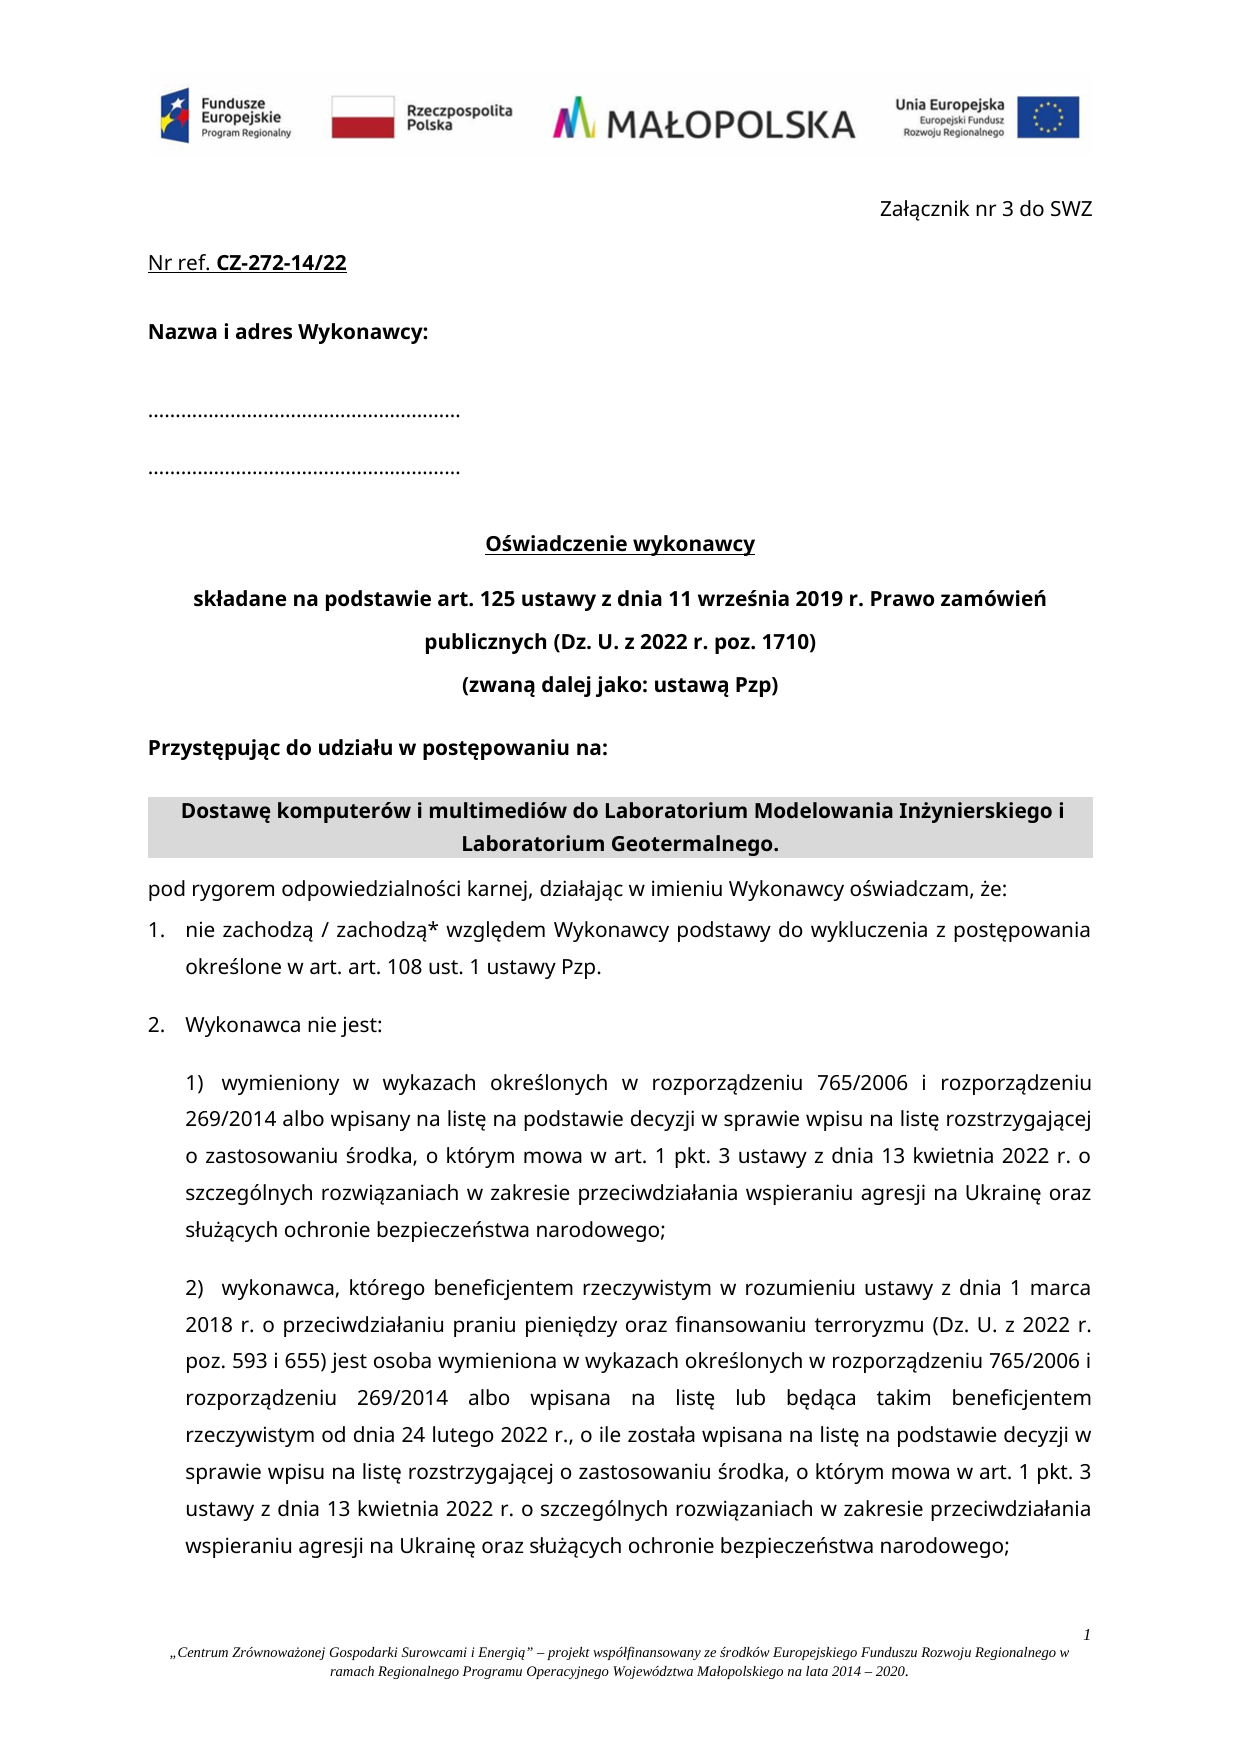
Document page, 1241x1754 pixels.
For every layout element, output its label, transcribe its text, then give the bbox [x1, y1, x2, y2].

text Załącznik nr 3 do SWZ [148, 194, 1093, 223]
text Nr ref. CZ-272-14/22 [148, 248, 1093, 276]
text składane na podstawie art. 125 ustawy z dnia 11 września 2019 r. Prawo zamówień publicznych (Dz. U. z 2022 r. poz. 1710) (zwaną dalej jako: ustawą Pzp) [148, 584, 1093, 698]
text 2) wykonawca, którego beneficjentem rzeczywistym w rozumieniu ustawy z dnia 1 marca 2018 r. o przeciwdziałaniu praniu pieniędzy oraz finansowaniu terroryzmu (Dz. U. z 2022 r. poz. 593 i 655) jest osoba wymieniona w wykazach określonych w rozporządzeniu 765/2006 i rozporządzeniu 269/2014 albo wpisana na listę lub będąca takim beneficjentem rzeczywistym od dnia 24 lutego 2022 r., o ile została wpisana na listę na podstawie decyzji w sprawie wpisu na listę rozstrzygającej o zastosowaniu środka, o którym mowa w art. 1 pkt. 3 ustawy z dnia 13 kwietnia 2022 r. o szczególnych rozwiązaniach w zakresie przeciwdziałania wspieraniu agresji na Ukrainę oraz służących ochronie bezpieczeństwa narodowego; [185, 1273, 1093, 1559]
text 1) wymieniony w wykazach określonych w rozporządzeniu 765/2006 i rozporządzeniu 269/2014 albo wpisany na listę na podstawie decyzji w sprawie wpisu na listę rozstrzygającej o zastosowaniu środka, o którym mowa w art. 1 pkt. 3 ustawy z dnia 13 kwietnia 2022 r. o szczególnych rozwiązaniach w zakresie przeciwdziałania wspieraniu agresji na Ukrainę oraz służących ochronie bezpieczeństwa narodowego; [185, 1068, 1093, 1243]
text Nazwa i adres Wykonawcy: [148, 317, 1093, 346]
text pod rygorem odpowiedzialności karnej, działając w imieniu Wykonawcy oświadczam, że: [148, 874, 1093, 903]
picture [147, 73, 1093, 157]
text …………………………………………………………………………………………………… [148, 395, 472, 480]
list nie zachodzą / zachodzą* względem Wykonawcy podstawy do wykluczenia z postępowania określone w art. art. 108 ust. 1 ustawy Pzp. [148, 915, 1093, 981]
text Oświadczenie wykonawcy [148, 529, 1093, 558]
text Przystępując do udziału w postępowaniu na: [148, 733, 1093, 762]
text Dostawę komputerów i multimediów do Laboratorium Modelowania Inżynierskiego i Laboratorium Geotermalnego. [148, 797, 1093, 858]
list Wykonawca nie jest: [148, 1010, 1093, 1038]
